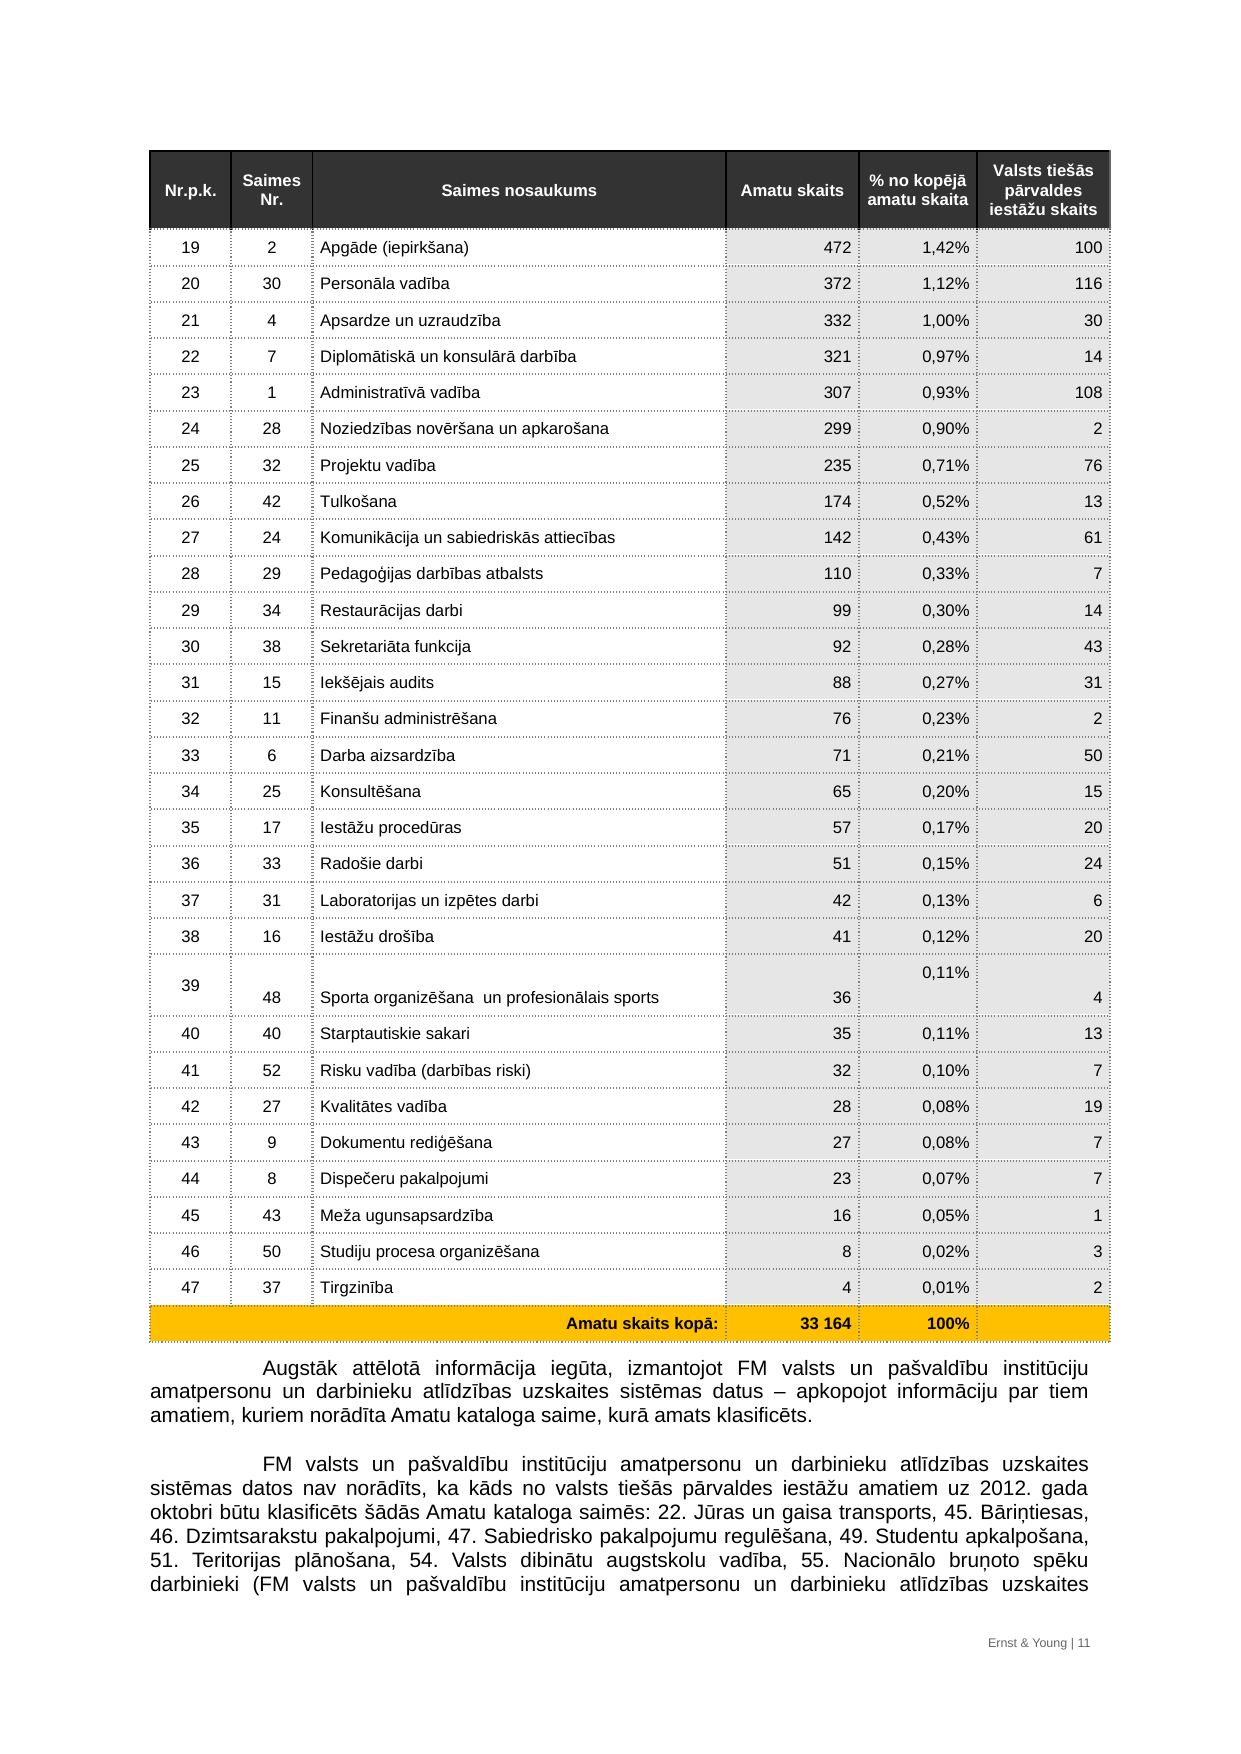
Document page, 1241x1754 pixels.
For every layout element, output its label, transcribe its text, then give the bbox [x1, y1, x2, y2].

table_cell 29 [231, 555, 312, 591]
table_cell 0,07% [859, 1160, 977, 1196]
table_cell 472 [726, 228, 859, 264]
table_cell Apsardze un uzraudzība [313, 301, 726, 337]
table_cell 27 [726, 1123, 859, 1159]
table_cell 37 [231, 1268, 312, 1304]
table_cell Kvalitātes vadība [313, 1087, 726, 1123]
table_cell 28 [150, 555, 231, 591]
table_cell 0,13% [859, 881, 977, 917]
table_cell 44 [150, 1160, 231, 1196]
table_cell 35 [726, 1015, 859, 1051]
table_cell Projektu vadība [313, 446, 726, 482]
table_cell 13 [977, 482, 1110, 518]
table_cell 19 [150, 228, 231, 264]
table_cell 76 [977, 446, 1110, 482]
table_cell Laboratorijas un izpētes darbi [313, 881, 726, 917]
table_cell 32 [150, 700, 231, 736]
table_cell 32 [231, 446, 312, 482]
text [150, 1452, 1090, 1596]
table_cell 0,08% [859, 1123, 977, 1159]
table_cell 3 [977, 1232, 1110, 1268]
table_cell Tirgzinība [313, 1268, 726, 1304]
table_cell 24 [977, 845, 1110, 881]
table_cell 110 [726, 555, 859, 591]
table_cell 1,00% [859, 301, 977, 337]
table_cell 22 [150, 337, 231, 373]
table_cell 0,11% [859, 953, 977, 1014]
table_cell 33 [150, 736, 231, 772]
table_cell 6 [977, 881, 1110, 917]
table_cell 65 [726, 772, 859, 808]
table_cell 0,43% [859, 518, 977, 554]
table_cell Iekšējais audits [313, 663, 726, 699]
table_cell 23 [150, 373, 231, 409]
table_cell 41 [726, 917, 859, 953]
table_cell 42 [726, 881, 859, 917]
table_cell 0,97% [859, 337, 977, 373]
table_cell 7 [977, 1160, 1110, 1196]
table_cell 38 [231, 627, 312, 663]
table_cell 48 [231, 953, 312, 1014]
table_cell Iestāžu procedūras [313, 808, 726, 844]
table_cell 13 [977, 1015, 1110, 1051]
table_cell 0,90% [859, 410, 977, 446]
table_header Valsts tiešās pārvaldes iestāžu skaits [978, 152, 1109, 228]
table_cell Pedagoģijas darbības atbalsts [313, 555, 726, 591]
table_cell 16 [726, 1196, 859, 1232]
table_cell 0,28% [859, 627, 977, 663]
table_cell 50 [977, 736, 1110, 772]
table_cell 174 [726, 482, 859, 518]
table_cell 0,93% [859, 373, 977, 409]
table_cell 332 [726, 301, 859, 337]
table_cell 1,42% [859, 228, 977, 264]
table_cell Meža ugunsapsardzība [313, 1196, 726, 1232]
table_cell 321 [726, 337, 859, 373]
table_cell 14 [977, 337, 1110, 373]
table_cell Restaurācijas darbi [313, 591, 726, 627]
table_cell Tulkošana [313, 482, 726, 518]
table_cell 61 [977, 518, 1110, 554]
table_cell 0,08% [859, 1087, 977, 1123]
table_cell 0,10% [859, 1051, 977, 1087]
table_cell Dokumentu rediģēšana [313, 1123, 726, 1159]
table_cell 7 [977, 1123, 1110, 1159]
table_cell 19 [977, 1087, 1110, 1123]
table_cell 1 [231, 373, 312, 409]
table_cell Konsultēšana [313, 772, 726, 808]
table_cell 0,05% [859, 1196, 977, 1232]
table_cell 76 [726, 700, 859, 736]
table_cell 33 [231, 845, 312, 881]
table_cell 38 [150, 917, 231, 953]
table_cell 0,33% [859, 555, 977, 591]
table_cell 16 [231, 917, 312, 953]
table_cell 4 [231, 301, 312, 337]
table_cell 27 [150, 518, 231, 554]
table_cell 0,15% [859, 845, 977, 881]
table_cell Amatu skaits kopā: [150, 1305, 726, 1341]
table_cell Studiju procesa organizēšana [313, 1232, 726, 1268]
table_cell 43 [150, 1123, 231, 1159]
table_cell 29 [150, 591, 231, 627]
table_cell 30 [977, 301, 1110, 337]
table_cell 15 [977, 772, 1110, 808]
table_cell 37 [150, 881, 231, 917]
table_cell 27 [231, 1087, 312, 1123]
table_cell 2 [977, 700, 1110, 736]
table_cell Iestāžu drošība [313, 917, 726, 953]
table_cell Apgāde (iepirkšana) [313, 228, 726, 264]
table_cell 299 [726, 410, 859, 446]
table_cell 46 [150, 1232, 231, 1268]
table_cell 20 [150, 265, 231, 301]
table_cell 99 [726, 591, 859, 627]
table_cell 235 [726, 446, 859, 482]
table_cell 28 [726, 1087, 859, 1123]
table_cell 6 [231, 736, 312, 772]
table_cell 42 [150, 1087, 231, 1123]
table_cell Risku vadība (darbības riski) [313, 1051, 726, 1087]
table_cell Dispečeru pakalpojumi [313, 1160, 726, 1196]
table_cell 57 [726, 808, 859, 844]
table_header Nr.p.k. [151, 152, 230, 228]
table_cell Diplomātiskā un konsulārā darbība [313, 337, 726, 373]
table_cell 30 [150, 627, 231, 663]
table_cell 4 [977, 953, 1110, 1014]
table_cell Sekretariāta funkcija [313, 627, 726, 663]
table_cell 24 [231, 518, 312, 554]
table_cell 0,23% [859, 700, 977, 736]
table_cell 31 [977, 663, 1110, 699]
table_cell 88 [726, 663, 859, 699]
table_cell Personāla vadība [313, 265, 726, 301]
table_cell 34 [150, 772, 231, 808]
table_cell 21 [150, 301, 231, 337]
table_cell 2 [977, 1268, 1110, 1304]
table_cell 43 [231, 1196, 312, 1232]
table_cell 0,20% [859, 772, 977, 808]
table_cell 0,52% [859, 482, 977, 518]
table_cell 20 [977, 808, 1110, 844]
table_cell 15 [231, 663, 312, 699]
table_cell 7 [231, 337, 312, 373]
table_cell 108 [977, 373, 1110, 409]
table_cell 0,12% [859, 917, 977, 953]
table_cell 4 [726, 1268, 859, 1304]
table_cell 35 [150, 808, 231, 844]
table_header Amatu skaits [727, 152, 858, 228]
table_cell 23 [726, 1160, 859, 1196]
table_cell 307 [726, 373, 859, 409]
table_cell 30 [231, 265, 312, 301]
table_cell Radošie darbi [313, 845, 726, 881]
text Augstāk attēlotā informācija iegūta, izmantojot FM valsts un pašvaldību institūciju amatpersonu un darbinieku atlīdzības uzskaites sistēmas datus – apkopojot informāciju par tiem amatiem, kuriem norādīta Amatu kataloga saime, kurā amats klasificēts. [150, 1355, 1090, 1427]
table_cell 0,02% [859, 1232, 977, 1268]
table_cell 14 [977, 591, 1110, 627]
table_cell 50 [231, 1232, 312, 1268]
table_cell Finanšu administrēšana [313, 700, 726, 736]
table_cell 8 [726, 1232, 859, 1268]
table_cell Starptautiskie sakari [313, 1015, 726, 1051]
table_cell 33 164 [726, 1305, 859, 1341]
table_cell 372 [726, 265, 859, 301]
table_cell 36 [726, 953, 859, 1014]
table_cell Administratīvā vadība [313, 373, 726, 409]
table_cell 0,71% [859, 446, 977, 482]
table_cell 92 [726, 627, 859, 663]
table_cell 2 [977, 410, 1110, 446]
table_cell 36 [150, 845, 231, 881]
table_cell 47 [150, 1268, 231, 1304]
table_cell 45 [150, 1196, 231, 1232]
table_cell 100 [977, 228, 1110, 264]
table_cell 20 [977, 917, 1110, 953]
table_cell 34 [231, 591, 312, 627]
table_cell 0,01% [859, 1268, 977, 1304]
table_cell 2 [231, 228, 312, 264]
table_cell 71 [726, 736, 859, 772]
table_cell 1 [977, 1196, 1110, 1232]
table_header % no kopējā amatu skaita [860, 152, 976, 228]
table_cell 32 [726, 1051, 859, 1087]
table_cell 24 [150, 410, 231, 446]
table_cell 11 [231, 700, 312, 736]
table_cell 1,12% [859, 265, 977, 301]
table_cell 39 [150, 953, 231, 1014]
table_cell 0,21% [859, 736, 977, 772]
table_cell Komunikācija un sabiedriskās attiecības [313, 518, 726, 554]
table_cell 40 [231, 1015, 312, 1051]
table_cell 51 [726, 845, 859, 881]
table_cell 0,27% [859, 663, 977, 699]
table_cell 100% [859, 1305, 977, 1341]
table_cell 0,11% [859, 1015, 977, 1051]
table_cell 41 [150, 1051, 231, 1087]
table_cell 25 [150, 446, 231, 482]
table_cell 28 [231, 410, 312, 446]
table_cell 7 [977, 555, 1110, 591]
table_cell 43 [977, 627, 1110, 663]
table_cell Sporta organizēšana un profesionālais sports [313, 953, 726, 1014]
table_cell 25 [231, 772, 312, 808]
table_cell 17 [231, 808, 312, 844]
table_cell 116 [977, 265, 1110, 301]
table_cell 40 [150, 1015, 231, 1051]
table_cell 26 [150, 482, 231, 518]
table_cell 31 [231, 881, 312, 917]
table_header Saimes nosaukums [313, 152, 725, 228]
table_cell 9 [231, 1123, 312, 1159]
table_cell Noziedzības novēršana un apkarošana [313, 410, 726, 446]
table_cell 7 [977, 1051, 1110, 1087]
table_cell 52 [231, 1051, 312, 1087]
table_cell 8 [231, 1160, 312, 1196]
table_cell Darba aizsardzība [313, 736, 726, 772]
table_header Saimes Nr. [232, 152, 312, 228]
table_cell 142 [726, 518, 859, 554]
table_cell 42 [231, 482, 312, 518]
table_cell [977, 1305, 1110, 1341]
table_cell 0,17% [859, 808, 977, 844]
table_cell 31 [150, 663, 231, 699]
table_cell 0,30% [859, 591, 977, 627]
